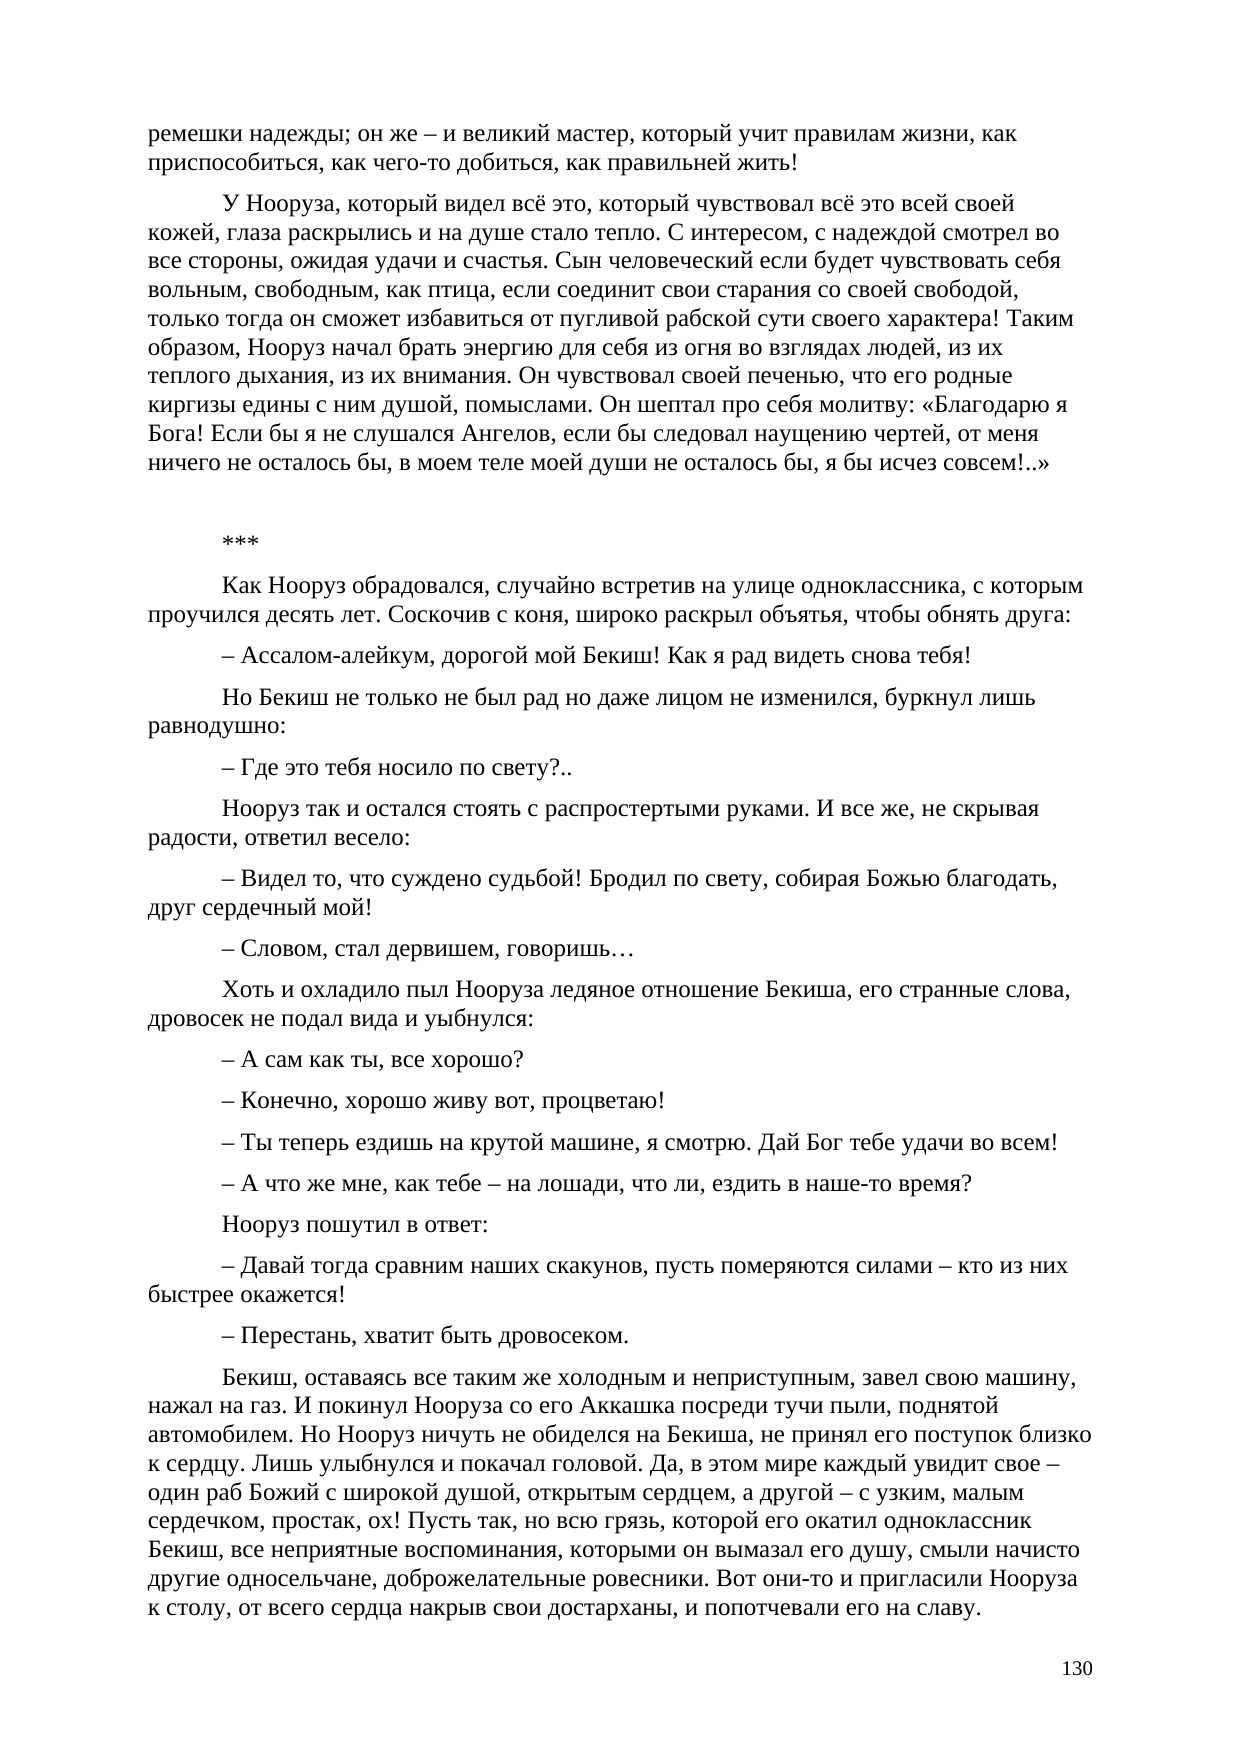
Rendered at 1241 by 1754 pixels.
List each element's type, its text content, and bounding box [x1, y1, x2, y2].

list У Нооруза, который видел всё это, который чувствовал всё это всей своей кожей, глаза раскрылись и на душе стало тепло. С интересом, с надеждой смотрел во все стороны, ожидая удачи и счастья. Сын человеческий если будет чувствовать себя вольным, свободным, как птица, если соединит свои старания со своей свободой, только тогда он сможет избавиться от пугливой рабской сути своего характера! Таким образом, Нооруз начал брать энергию для себя из огня во взглядах людей, из их теплого дыхания, из их внимания. Он чувствовал своей печенью, что его родные киргизы едины с ним душой, помыслами. Он шептал про себя молитву: «Благодарю я Бога! Если бы я не слушался Ангелов, если бы следовал наущению чертей, от меня ничего не осталось бы, в моем теле моей души не осталось бы, я бы исчез совсем!..» [148, 188, 1092, 476]
list Но Бекиш не только не был рад но даже лицом не изменился, буркнул лишь равнодушно: [148, 682, 1092, 739]
list *** [148, 529, 1092, 558]
list – Видел то, что суждено судьбой! Бродил по свету, собирая Божью благодать, друг сердечный мой! [148, 863, 1092, 921]
list – Где это тебя носило по свету?.. [148, 752, 1092, 781]
list – А что же мне, как тебе – на лошади, что ли, ездить в наше-то время? [148, 1168, 1092, 1197]
list – Перестань, хватит быть дровосеком. [148, 1321, 1092, 1349]
list Бекиш, оставаясь все таким же холодным и неприступным, завел свою машину, нажал на газ. И покинул Нооруза со его Аккашка посреди тучи пыли, поднятой автомобилем. Но Нооруз ничуть не обиделся на Бекиша, не принял его поступок близко к сердцу. Лишь улыбнулся и покачал головой. Да, в этом мире каждый увидит свое – один раб Божий с широкой душой, открытым сердцем, а другой – с узким, малым сердечком, простак, ох! Пусть так, но всю грязь, которой его окатил одноклассник Бекиш, все неприятные воспоминания, которыми он вымазал его душу, смыли начисто другие односельчане, доброжелательные ровесники. Вот они-то и пригласили Нооруза к столу, от всего сердца накрыв свои достарханы, и попотчевали его на славу. [148, 1362, 1092, 1621]
list – Словом, стал дервишем, говоришь… [148, 933, 1092, 962]
list Нооруз пошутил в ответ: [148, 1209, 1092, 1238]
list Как Нооруз обрадовался, случайно встретив на улице одноклассника, с которым проучился десять лет. Соскочив с коня, широко раскрыл объятья, чтобы обнять друга: [148, 571, 1092, 628]
list – А сам как ты, все хорошо? [148, 1044, 1092, 1073]
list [148, 118, 1092, 176]
list – Конечно, хорошо живу вот, процветаю! [148, 1086, 1092, 1114]
list Нооруз так и остался стоять с распростертыми руками. И все же, не скрывая радости, ответил весело: [148, 793, 1092, 851]
list – Ты теперь ездишь на крутой машине, я смотрю. Дай Бог тебе удачи во всем! [148, 1127, 1092, 1156]
list Хоть и охладило пыл Нооруза ледяное отношение Бекиша, его странные слова, дровосек не подал вида и уыбнулся: [148, 974, 1092, 1032]
list – Давай тогда сравним наших скакунов, пусть померяются силами – кто из них быстрее окажется! [148, 1251, 1092, 1308]
list – Ассалом-алейкум, дорогой мой Бекиш! Как я рад видеть снова тебя! [148, 641, 1092, 669]
